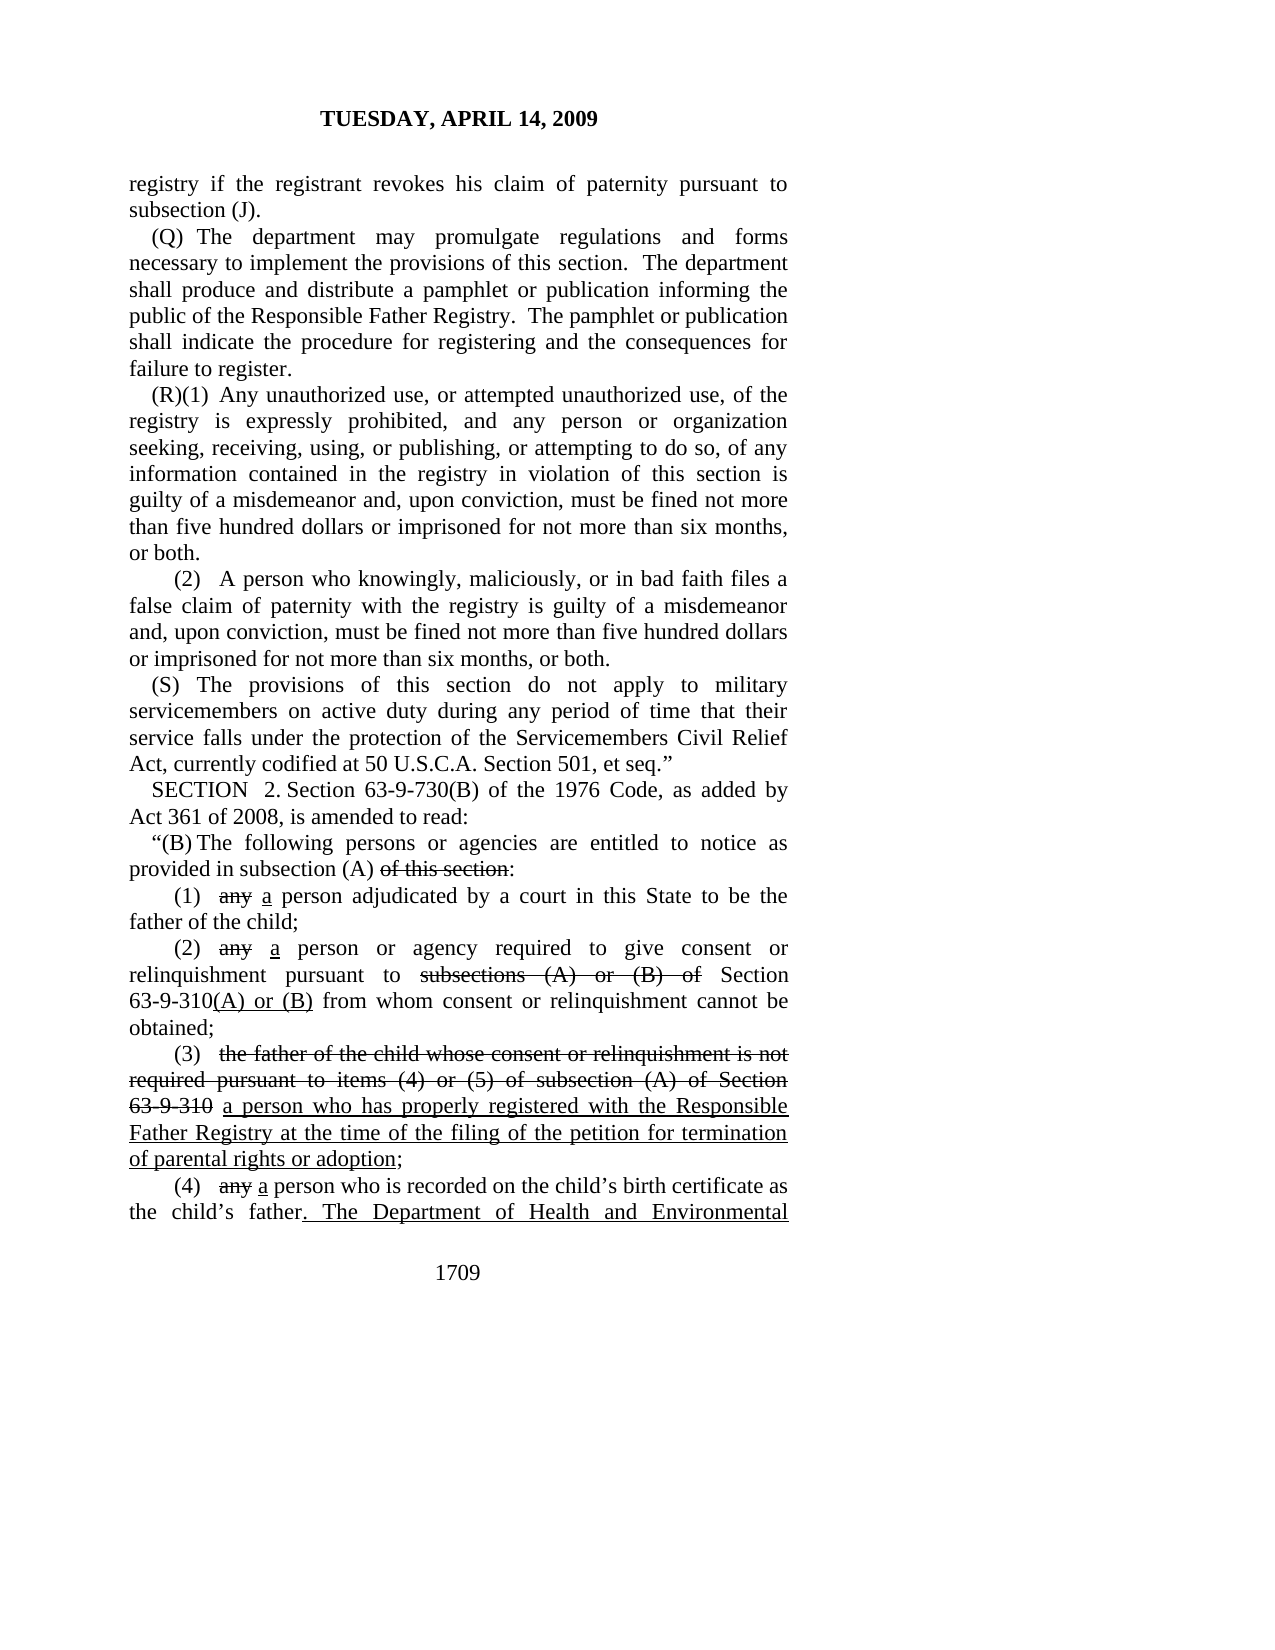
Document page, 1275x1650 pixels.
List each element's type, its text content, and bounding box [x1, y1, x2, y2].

text (Q) The department may promulgate regulations and forms necessary to implement the provisions of this section. The department shall produce and distribute a pamphlet or publication informing the public of the Responsible Father Registry. The pamphlet or publication shall indicate the procedure for registering and the consequences for failure to register. [129, 223, 789, 381]
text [129, 1172, 789, 1224]
text (1) any a person adjudicated by a court in this State to be the father of the child; [129, 882, 789, 934]
text “(B) The following persons or agencies are entitled to notice as provided in subsection (A) of this section: [129, 829, 789, 882]
text (S) The provisions of this section do not apply to military servicemembers on active duty during any period of time that their service falls under the protection of the Servicemembers Civil Relief Act, currently codified at 50 U.S.C.A. Section 501, et seq.” [129, 671, 789, 776]
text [129, 170, 789, 223]
text (2) A person who knowingly, maliciously, or in bad faith files a false claim of paternity with the registry is guilty of a misdemeanor and, upon conviction, must be fined not more than five hundred dollars or imprisoned for not more than six months, or both. [129, 566, 789, 671]
text (2) any a person or agency required to give consent or relinquishment pursuant to subsections (A) or (B) of Section 63-9-310(A) or (B) from whom consent or relinquishment cannot be obtained; [129, 934, 789, 1040]
text SECTION 2. Section 63-9-730(B) of the 1976 Code, as added by Act 361 of 2008, is amended to read: [129, 776, 789, 829]
text (3) the father of the child whose consent or relinquishment is not required pursuant to items (4) or (5) of subsection (A) of Section 63-9-310 a person who has properly registered with the Responsible Father Registry at the time of the filing of the petition for termination of parental rights or adoption; [129, 1040, 789, 1172]
text (R)(1) Any unauthorized use, or attempted unauthorized use, of the registry is expressly prohibited, and any person or organization seeking, receiving, using, or publishing, or attempting to do so, of any information contained in the registry in violation of this section is guilty of a misdemeanor and, upon conviction, must be fined not more than five hundred dollars or imprisoned for not more than six months, or both. [129, 381, 789, 566]
